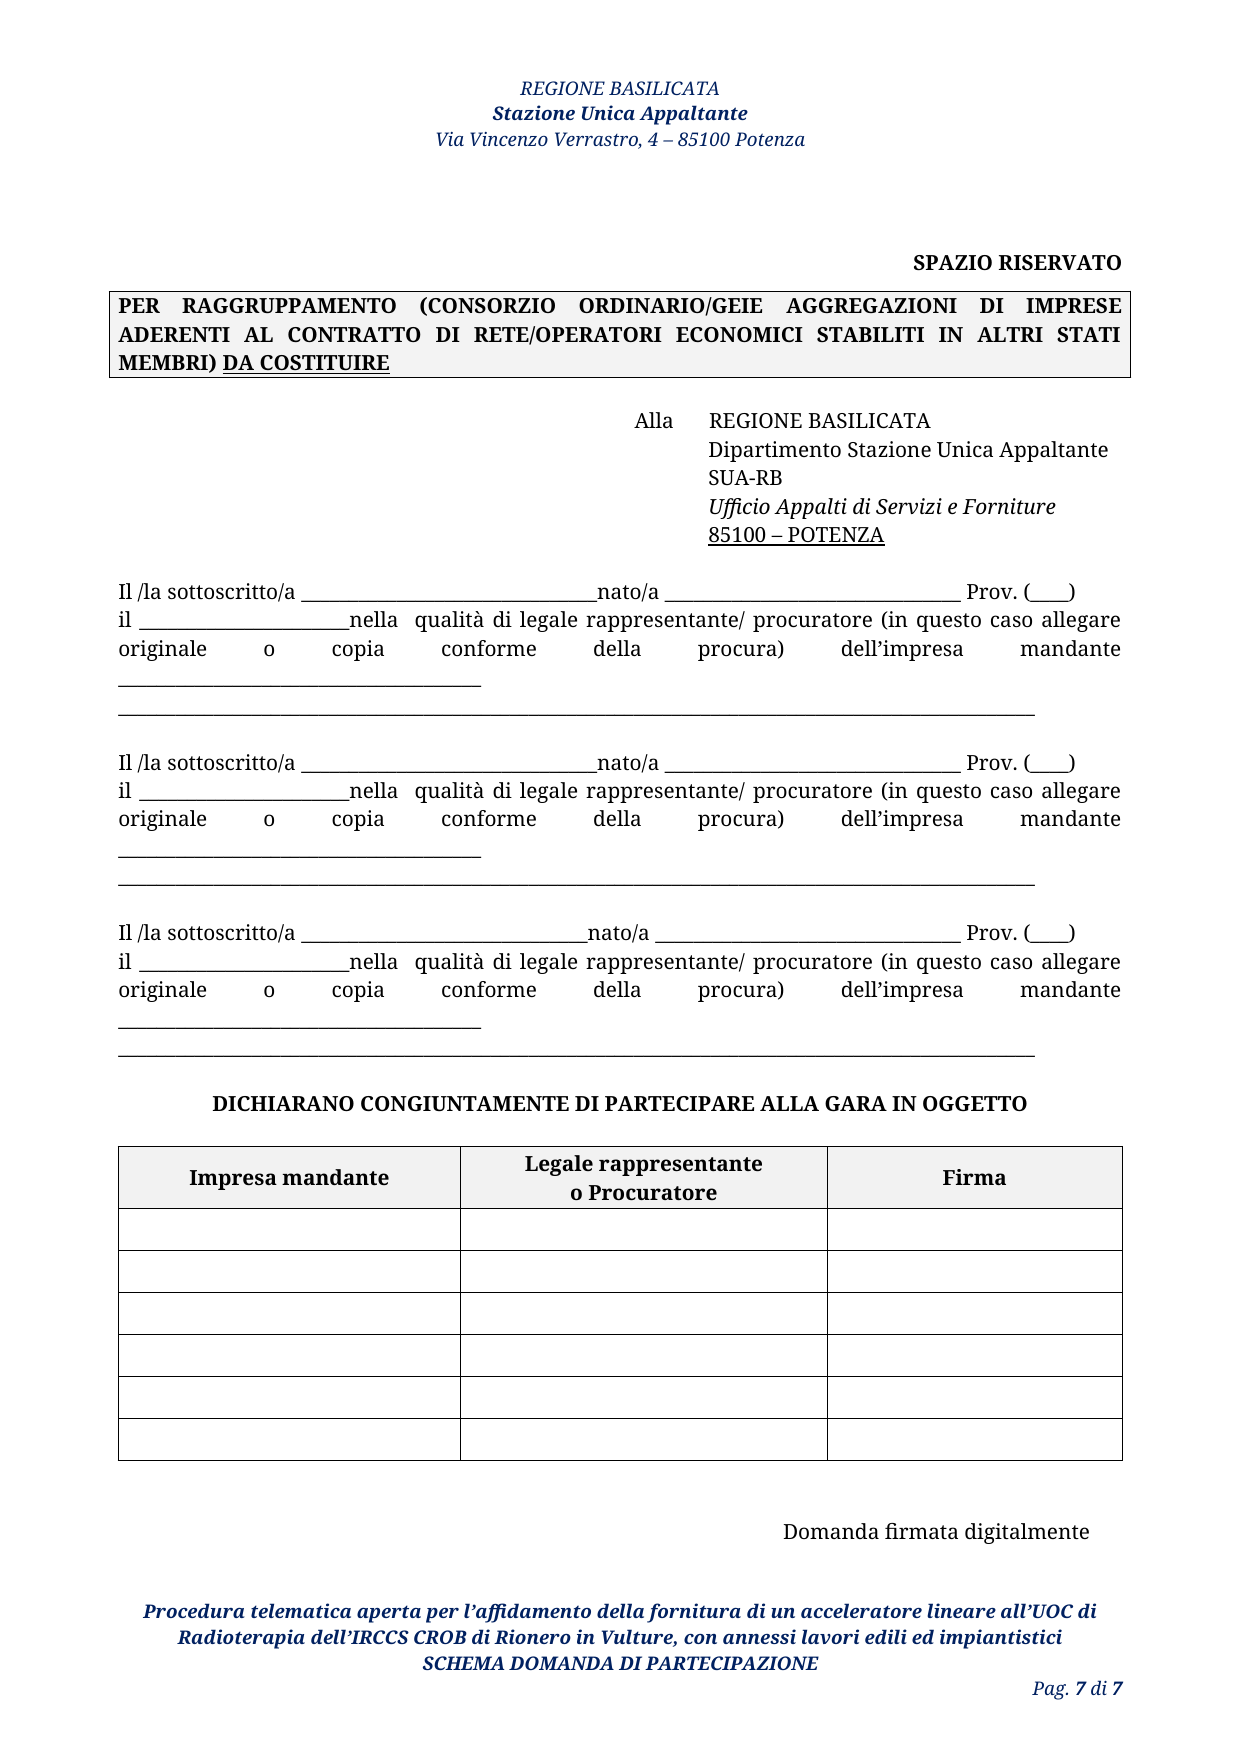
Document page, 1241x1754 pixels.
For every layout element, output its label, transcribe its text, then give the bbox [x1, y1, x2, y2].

table_cell [461, 1419, 827, 1459]
text Dipartimento Stazione Unica Appaltante SUA-RB [708, 435, 1122, 492]
text Alla REGIONE BASILICATA [561, 406, 1122, 435]
text ________________________________________________________________________________________________ [118, 1032, 1122, 1061]
table_cell [119, 1293, 460, 1334]
table_cell [828, 1293, 1122, 1334]
table_cell [119, 1251, 460, 1292]
table_cell [461, 1251, 827, 1292]
table_cell [119, 1377, 460, 1418]
table_header Legale rappresentante o Procuratore [461, 1147, 827, 1208]
text Domanda firmata digitalmente [709, 1517, 1122, 1546]
table_cell [828, 1209, 1122, 1250]
table_cell [119, 1419, 460, 1459]
table_cell [119, 1209, 460, 1250]
text DICHIARANO CONGIUNTAMENTE DI PARTECIPARE ALLA GARA IN OGGETTO [118, 1089, 1122, 1117]
text Il /la sottoscritto/a ______________________________nato/a ________________________________ Prov. (____) [118, 918, 1122, 947]
text 85100 – POTENZA [634, 520, 1122, 549]
text il ______________________nella qualità di legale rappresentante/ procuratore (in questo caso allegare originale o copia conforme della procura) dell’impresa mandante ______________________________________ [118, 776, 1122, 861]
text Ufficio Appalti di Servizi e Forniture [634, 492, 1122, 520]
text Il /la sottoscritto/a _______________________________nato/a _______________________________ Prov. (____) [118, 748, 1122, 776]
text ________________________________________________________________________________________________ [118, 691, 1122, 719]
text SPAZIO RISERVATO [118, 248, 1122, 276]
table_cell [461, 1377, 827, 1418]
text PER RAGGRUPPAMENTO (CONSORZIO ORDINARIO/GEIE AGGREGAZIONI DI IMPRESE ADERENTI AL CONTRATTO DI RETE/OPERATORI ECONOMICI STABILITI IN ALTRI STATI MEMBRI) DA COSTITUIRE [110, 292, 1130, 377]
table_cell [119, 1335, 460, 1376]
table_header Firma [828, 1147, 1122, 1208]
table_cell [828, 1377, 1122, 1418]
text ________________________________________________________________________________________________ [118, 861, 1122, 890]
table_cell [828, 1335, 1122, 1376]
table_cell [461, 1293, 827, 1334]
table_cell [828, 1419, 1122, 1459]
table_header Impresa mandante [119, 1147, 460, 1208]
table_cell [461, 1335, 827, 1376]
table_cell [828, 1251, 1122, 1292]
table_cell [461, 1209, 827, 1250]
text il ______________________nella qualità di legale rappresentante/ procuratore (in questo caso allegare originale o copia conforme della procura) dell’impresa mandante ______________________________________ [118, 606, 1122, 691]
text Il /la sottoscritto/a _______________________________nato/a _______________________________ Prov. (____) [118, 577, 1122, 606]
text il ______________________nella qualità di legale rappresentante/ procuratore (in questo caso allegare originale o copia conforme della procura) dell’impresa mandante ______________________________________ [118, 947, 1122, 1032]
